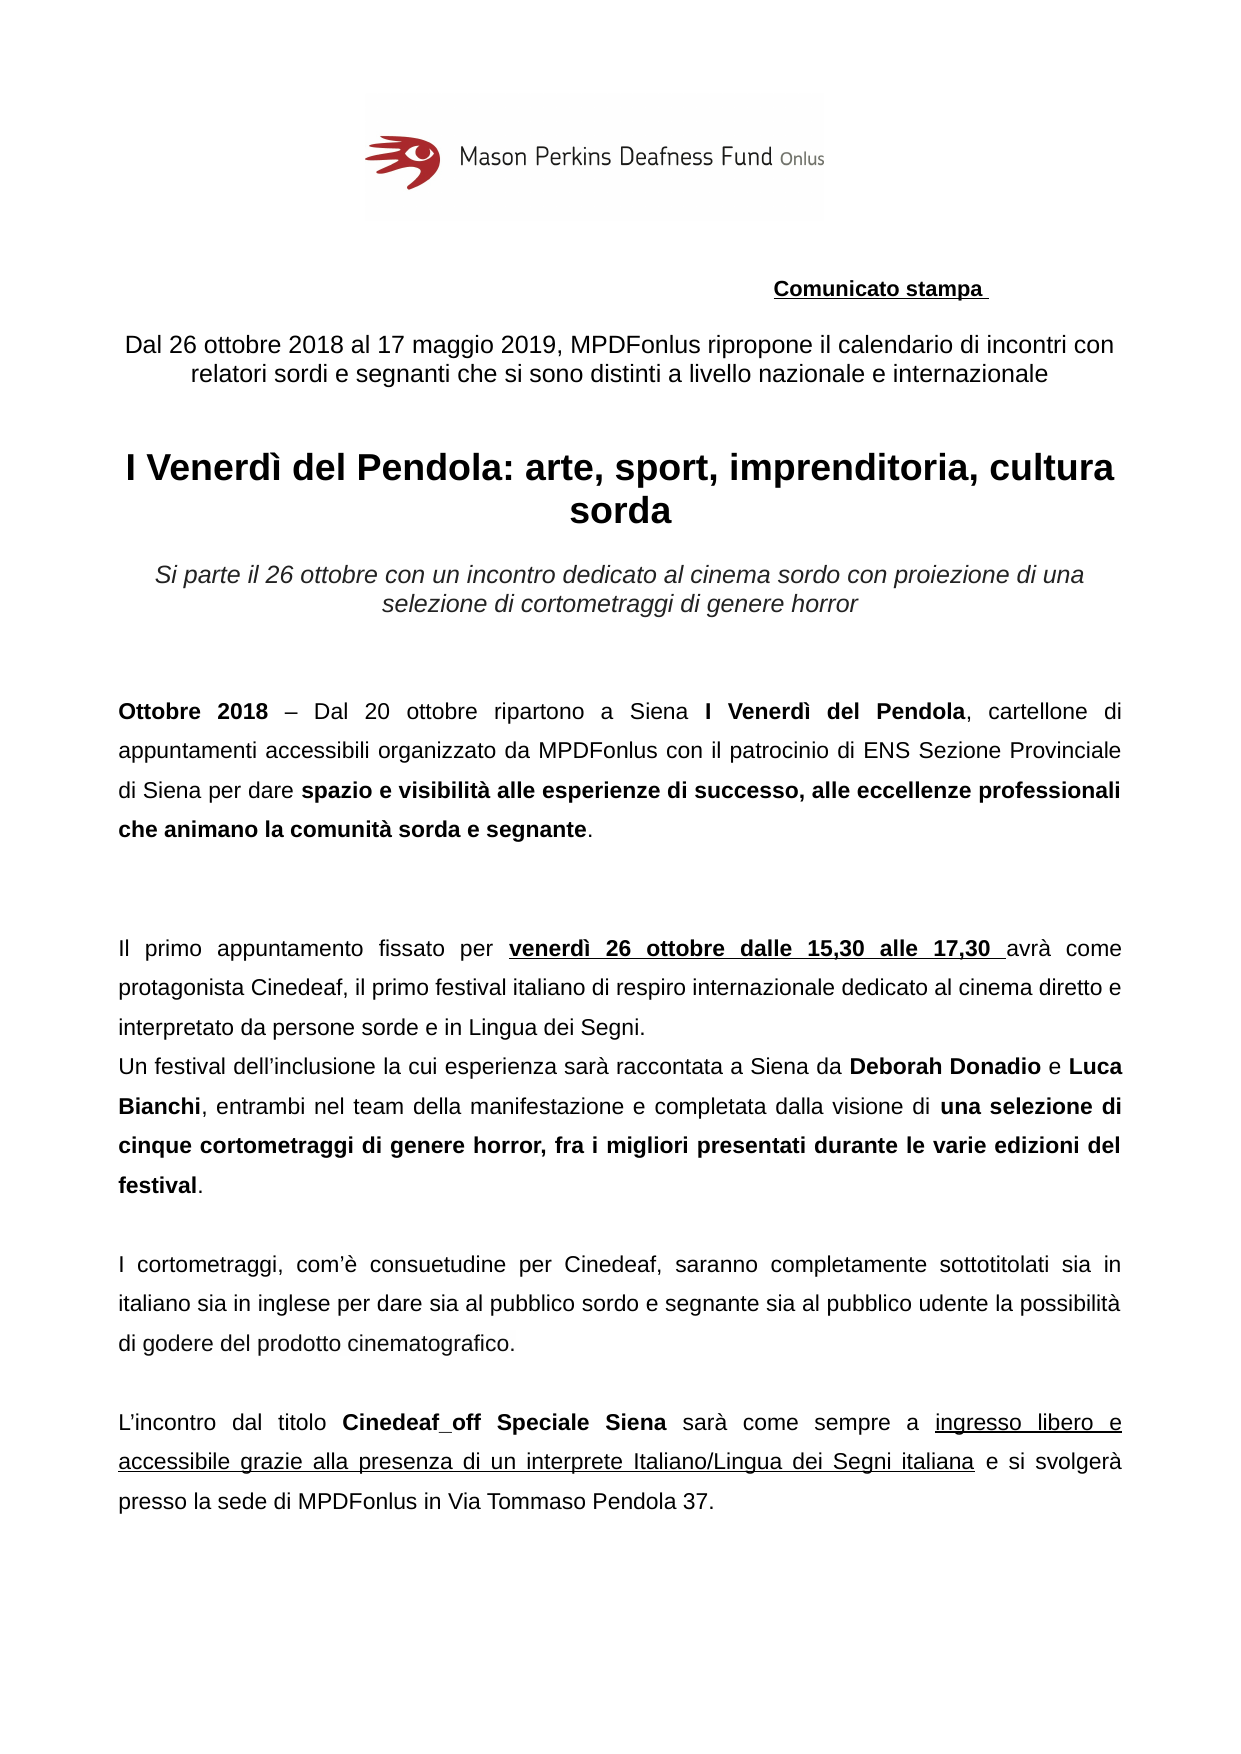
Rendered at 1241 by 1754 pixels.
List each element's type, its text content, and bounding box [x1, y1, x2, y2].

text Comunicato stampa [118, 276, 1122, 330]
text I Venerdì del Pendola: arte, sport, imprenditoria, cultura sorda [118, 445, 1122, 531]
text I cortometraggi, com’è consuetudine per Cinedeaf, saranno completamente sottotitolati sia in italiano sia in inglese per dare sia al pubblico sordo e segnante sia al pubblico udente la possibilità di godere del prodotto cinematografico. [118, 1251, 1122, 1356]
text Ottobre 2018 – Dal 20 ottobre ripartono a Siena I Venerdì del Pendola, cartellone di appuntamenti accessibili organizzato da MPDFonlus con il patrocinio di ENS Sezione Provinciale di Siena per dare spazio e visibilità alle esperienze di successo, alle eccellenze professionali che animano la comunità sorda e segnante. [118, 698, 1122, 843]
text L’incontro dal titolo Cinedeaf_off Speciale Siena sarà come sempre a ingresso libero e accessibile grazie alla presenza di un interprete Italiano/Lingua dei Segni italiana e si svolgerà presso la sede di MPDFonlus in Via Tommaso Pendola 37. [118, 1409, 1122, 1514]
text Dal 26 ottobre 2018 al 17 maggio 2019, MPDFonlus ripropone il calendario di incontri con relatori sordi e segnanti che si sono distinti a livello nazionale e internazionale [118, 330, 1122, 388]
text Un festival dell’inclusione la cui esperienza sarà raccontata a Siena da Deborah Donadio e Luca Bianchi, entrambi nel team della manifestazione e completata dalla visione di una selezione di cinque cortometraggi di genere horror, fra i migliori presentati durante le varie edizioni del festival. [118, 1053, 1122, 1198]
picture [365, 93, 824, 221]
text Il primo appuntamento fissato per venerdì 26 ottobre dalle 15,30 alle 17,30 avrà come protagonista Cinedeaf, il primo festival italiano di respiro internazionale dedicato al cinema diretto e interpretato da persone sorde e in Lingua dei Segni. [118, 935, 1122, 1040]
text Si parte il 26 ottobre con un incontro dedicato al cinema sordo con proiezione di una selezione di cortometraggi di genere horror [118, 560, 1122, 618]
